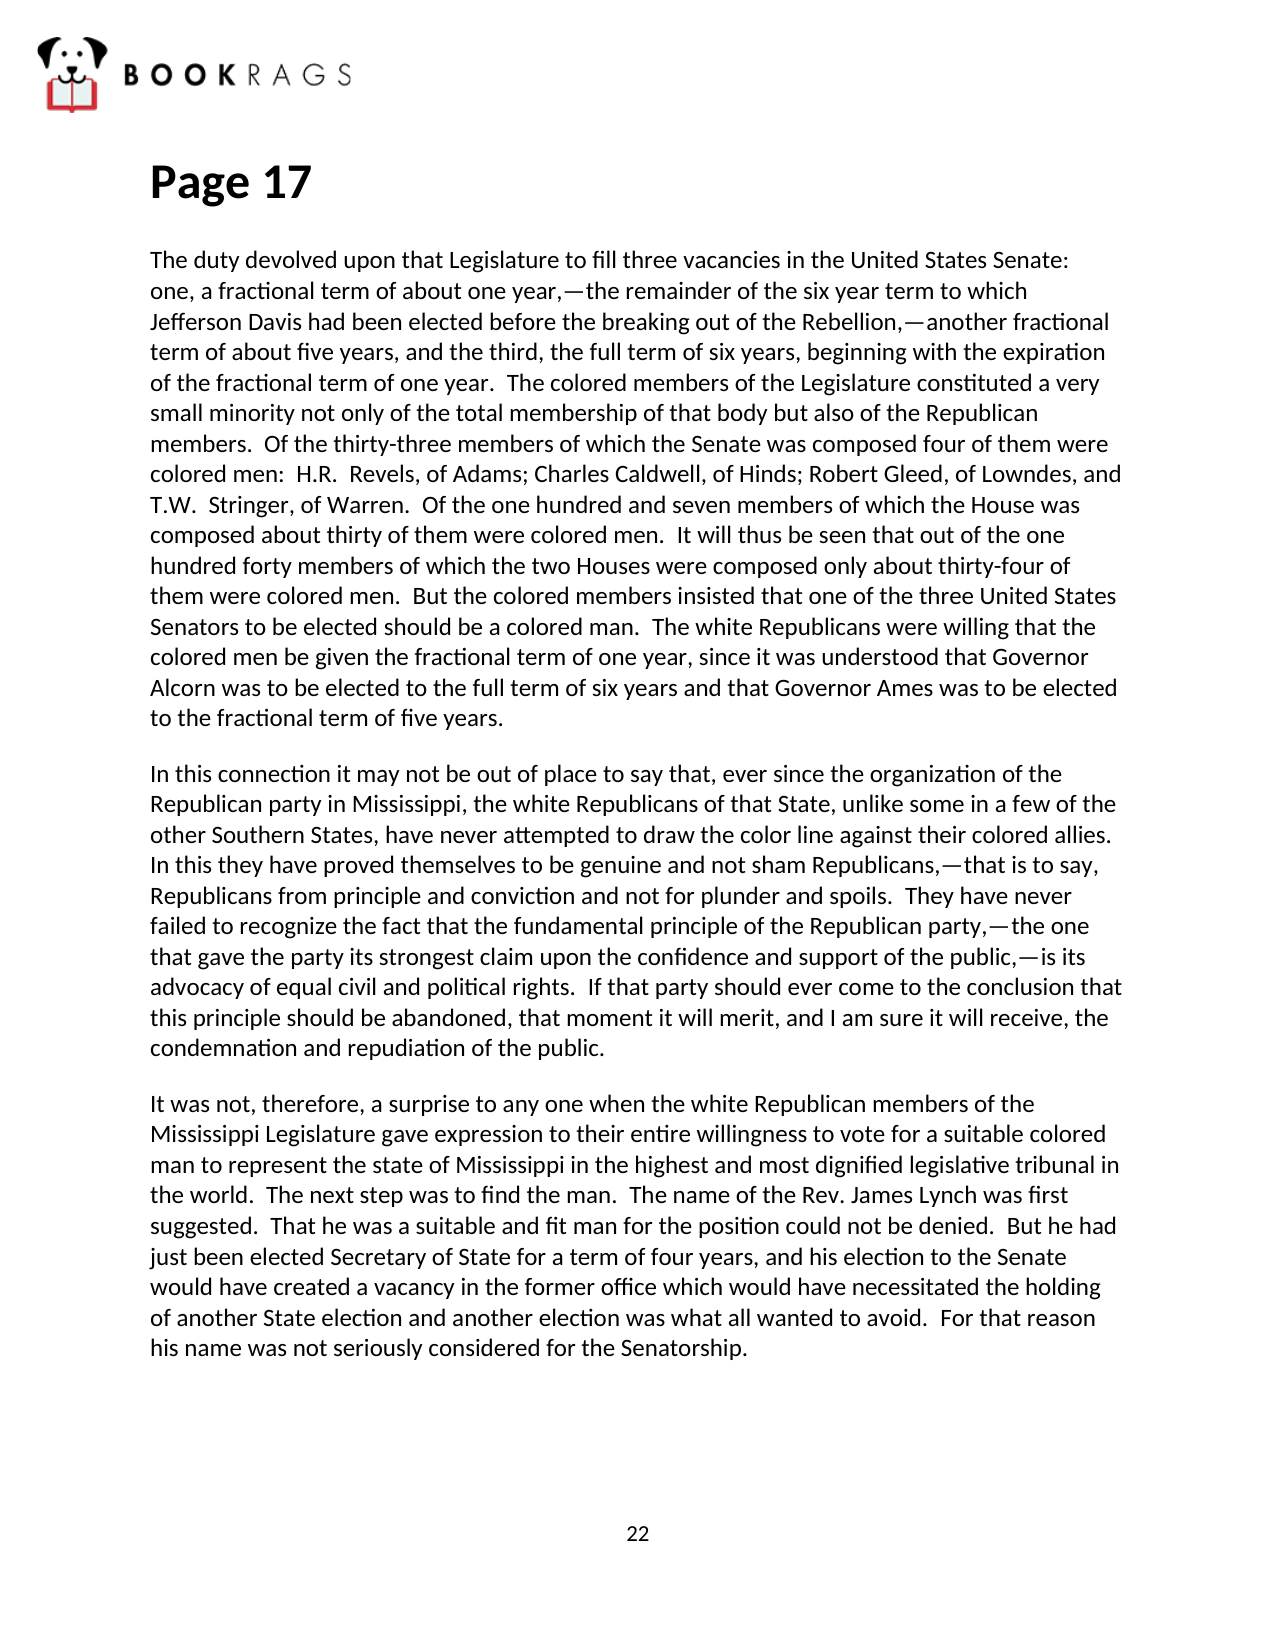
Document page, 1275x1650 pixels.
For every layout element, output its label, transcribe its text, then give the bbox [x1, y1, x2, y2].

text Page 17 [150, 150, 1125, 211]
text It was not, therefore, a surprise to any one when the white Republican members of the Mississippi Legislature gave expression to their entire willingness to vote for a suitable colored man to represent the state of Mississippi in the highest and most dignified legislative tribunal in the world. The next step was to find the man. The name of the Rev. James Lynch was first suggested. That he was a suitable and fit man for the position could not be denied. But he had just been elected Secretary of State for a term of four years, and his election to the Senate would have created a vacancy in the former office which would have necessitated the holding of another State election and another election was what all wanted to avoid. For that reason his name was not seriously considered for the Senatorship. [150, 1088, 1125, 1363]
text In this connection it may not be out of place to say that, ever since the organization of the Republican party in Mississippi, the white Republicans of that State, unlike some in a few of the other Southern States, have never attempted to draw the color line against their colored allies. In this they have proved themselves to be genuine and not sham Republicans,—­that is to say, Republicans from principle and conviction and not for plunder and spoils. They have never failed to recognize the fact that the fundamental principle of the Republican party,—­the one that gave the party its strongest claim upon the confidence and support of the public,—­is its advocacy of equal civil and political rights. If that party should ever come to the conclusion that this principle should be abandoned, that moment it will merit, and I am sure it will receive, the condemnation and repudiation of the public. [150, 758, 1125, 1063]
picture [37, 37, 351, 113]
text The duty devolved upon that Legislature to fill three vacancies in the United States Senate: one, a fractional term of about one year,—­the remainder of the six year term to which Jefferson Davis had been elected before the breaking out of the Rebellion,—­another fractional term of about five years, and the third, the full term of six years, beginning with the expiration of the fractional term of one year. The colored members of the Legislature constituted a very small minority not only of the total membership of that body but also of the Republican members. Of the thirty-three members of which the Senate was composed four of them were colored men: H.R. Revels, of Adams; Charles Caldwell, of Hinds; Robert Gleed, of Lowndes, and T.W. Stringer, of Warren. Of the one hundred and seven members of which the House was composed about thirty of them were colored men. It will thus be seen that out of the one hundred forty members of which the two Houses were composed only about thirty-four of them were colored men. But the colored members insisted that one of the three United States Senators to be elected should be a colored man. The white Republicans were willing that the colored men be given the fractional term of one year, since it was understood that Governor Alcorn was to be elected to the full term of six years and that Governor Ames was to be elected to the fractional term of five years. [150, 244, 1125, 733]
